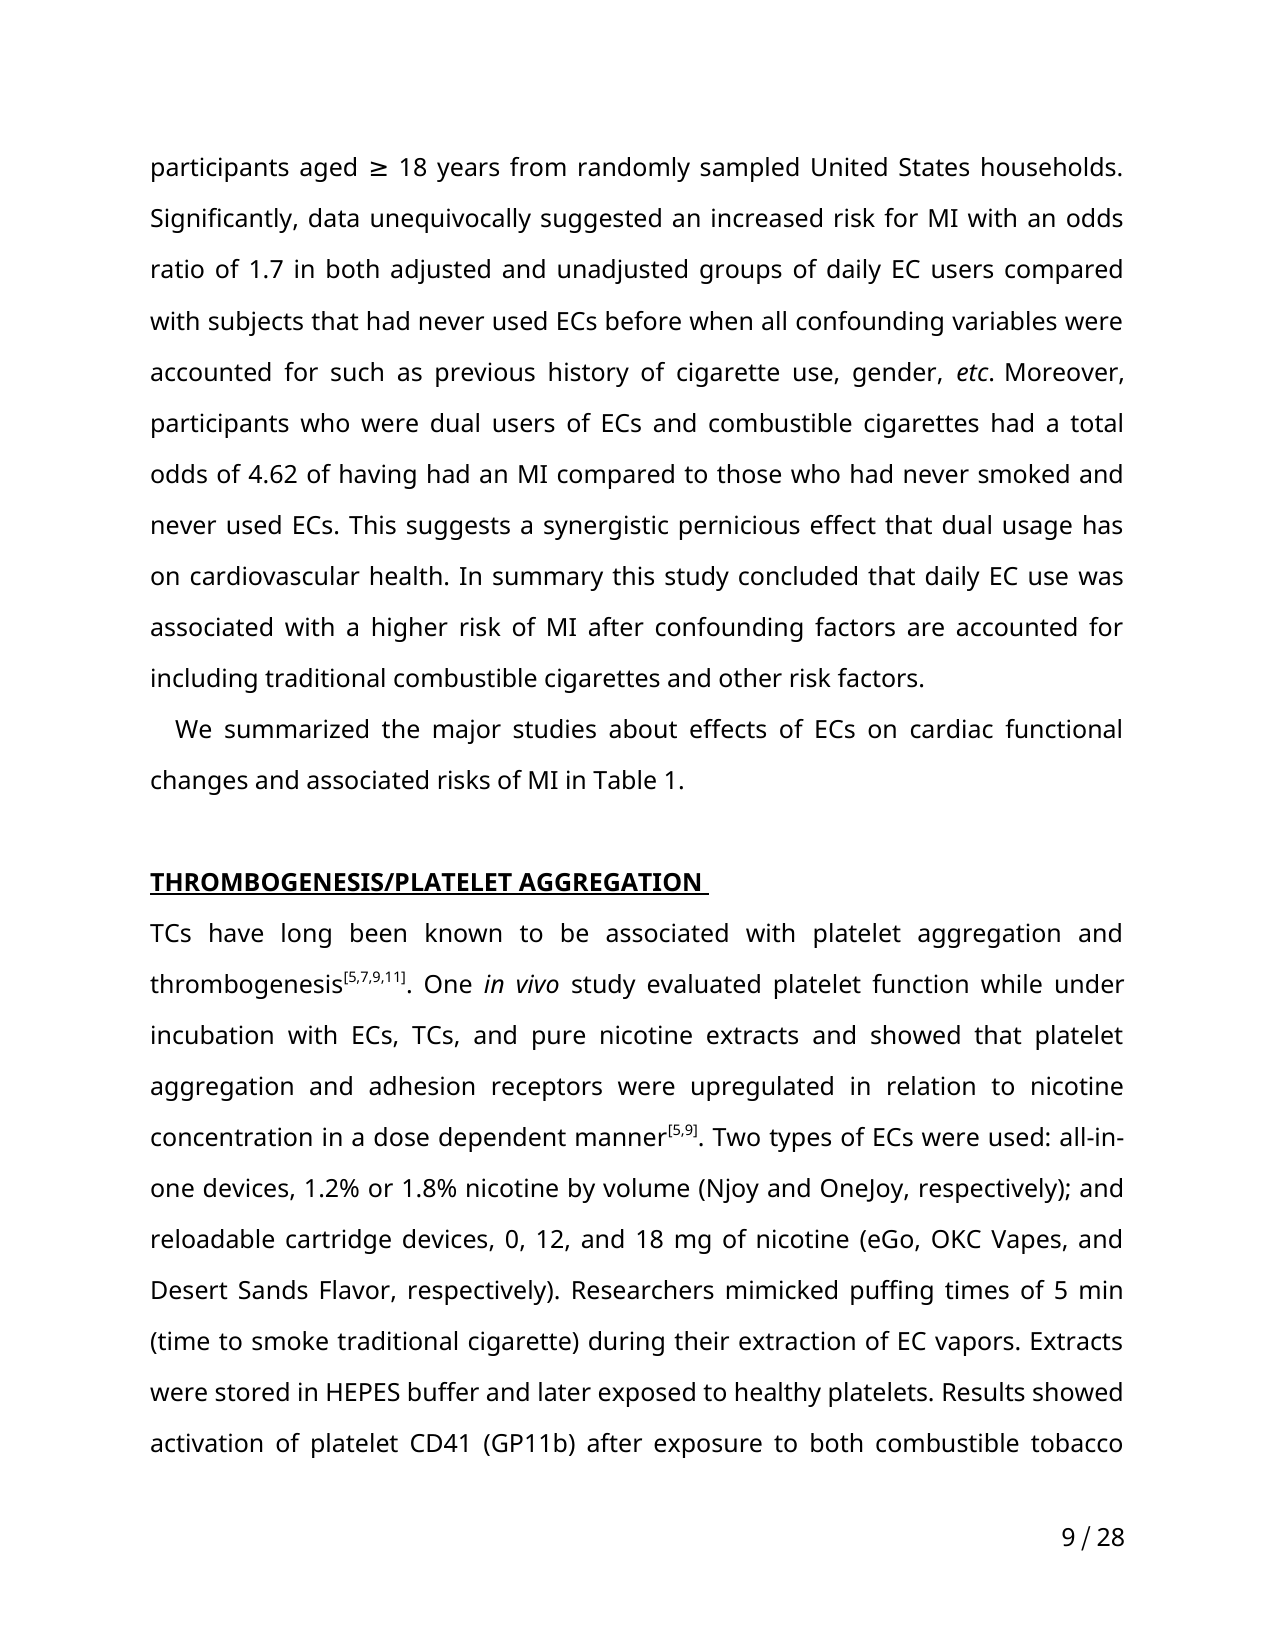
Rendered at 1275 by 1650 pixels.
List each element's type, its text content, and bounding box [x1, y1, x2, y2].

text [150, 150, 1125, 694]
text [150, 916, 1125, 1460]
text We summarized the major studies about effects of ECs on cardiac functional changes and associated risks of MI in Table 1. [150, 711, 1125, 797]
text THROMBOGENESIS/PLATELET AGGREGATION [150, 864, 1125, 899]
